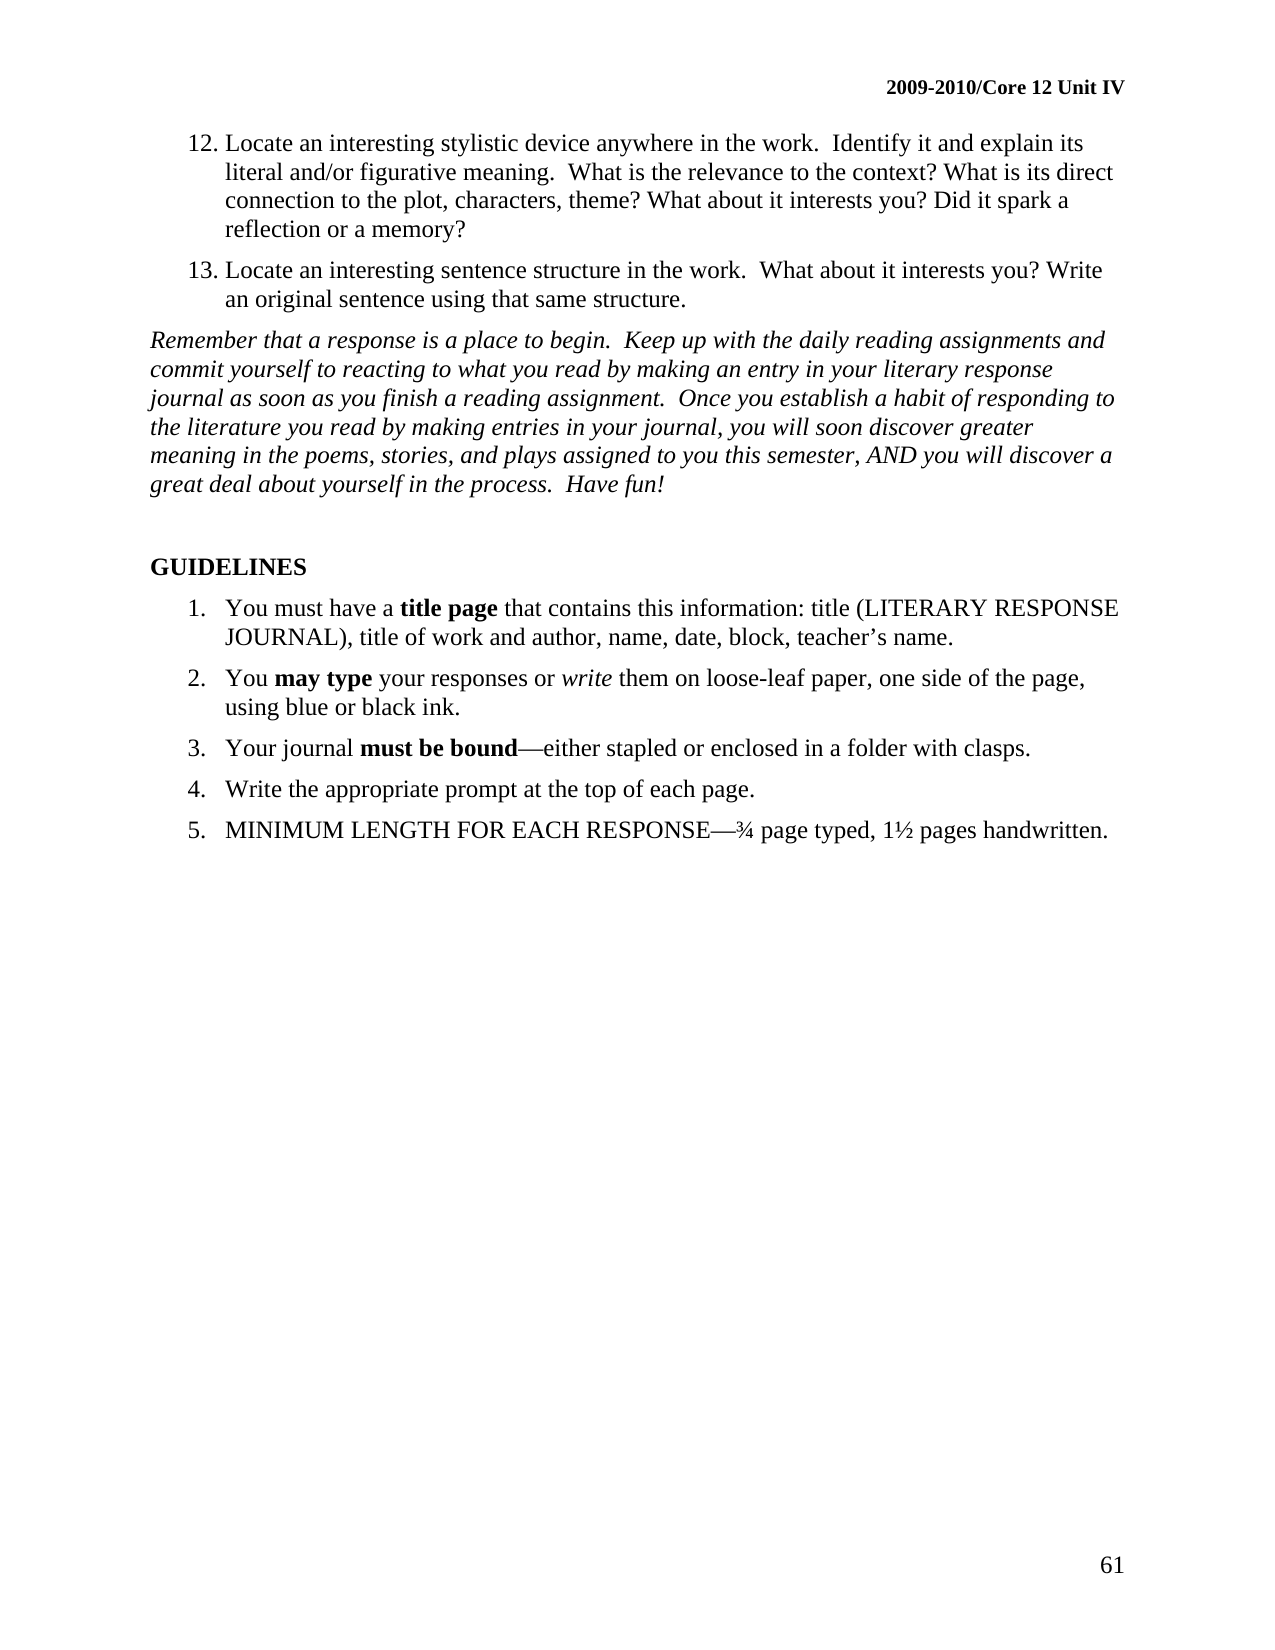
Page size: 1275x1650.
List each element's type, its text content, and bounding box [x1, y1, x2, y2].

text 2. You may type your responses or write them on loose-leaf paper, one side of the page, using blue or black ink. [187, 663, 1125, 720]
text 4. Write the appropriate prompt at the top of each page. [187, 774, 1125, 803]
text 1. You must have a title page that contains this information: title (LITERARY RESPONSE JOURNAL), title of work and author, name, date, block, teacher’s name. [187, 593, 1125, 650]
text 13. Locate an interesting sentence structure in the work. What about it interests you? Write an original sentence using that same structure. [187, 255, 1125, 313]
text 5. MINIMUM LENGTH FOR EACH RESPONSE—¾ page typed, 1½ pages handwritten. [187, 815, 1125, 844]
text GUIDELINES [150, 552, 1125, 580]
text 12. Locate an interesting stylistic device anywhere in the work. Identify it and explain its literal and/or figurative meaning. What is the relevance to the context? What is its direct connection to the plot, characters, theme? What about it interests you? Did it spark a reflection or a memory? [187, 128, 1125, 243]
text Remember that a response is a place to begin. Keep up with the daily reading assignments and commit yourself to reacting to what you read by making an entry in your literary response journal as soon as you finish a reading assignment. Once you establish a habit of responding to the literature you read by making entries in your journal, you will soon discover greater meaning in the poems, stories, and plays assigned to you this semester, AND you will discover a great deal about yourself in the process. Have fun! [150, 325, 1125, 498]
text 3. Your journal must be bound—either stapled or enclosed in a folder with clasps. [187, 733, 1125, 762]
